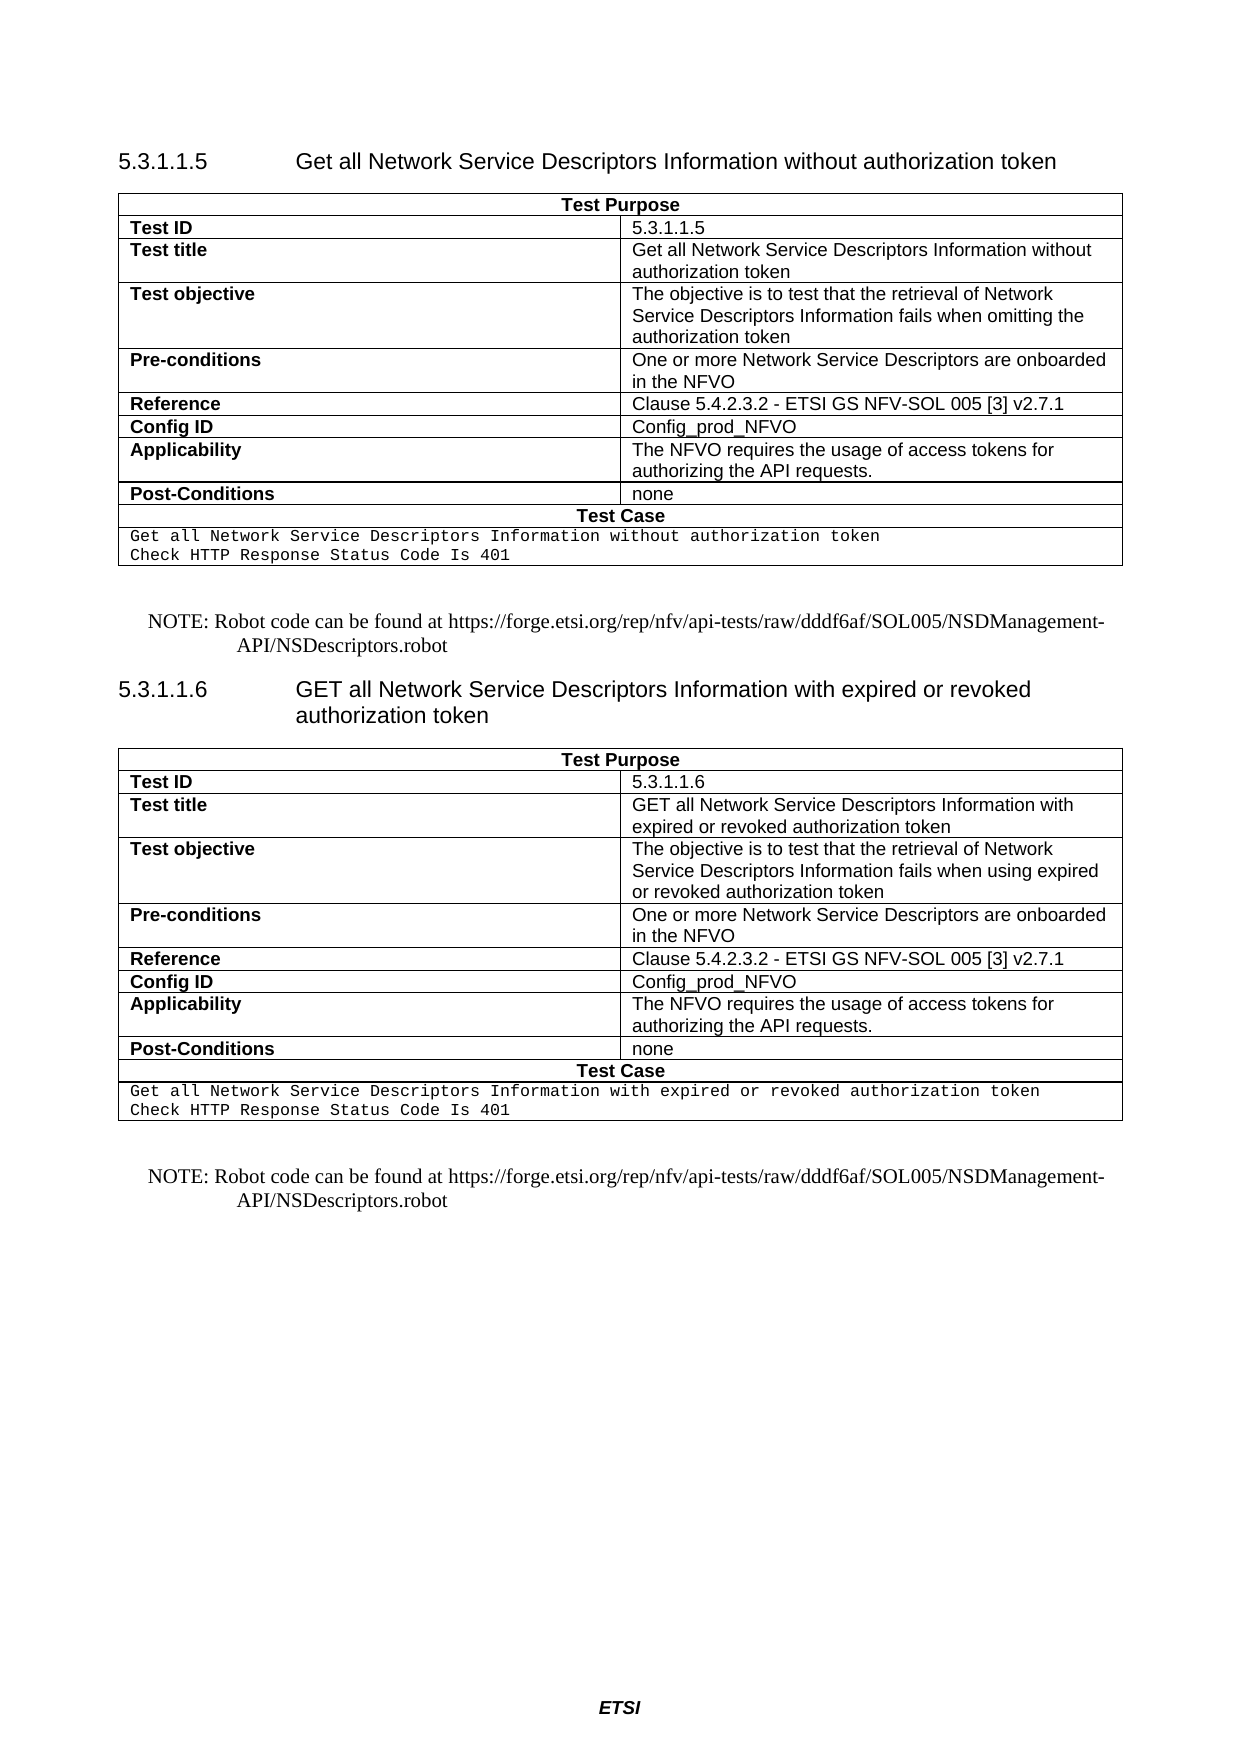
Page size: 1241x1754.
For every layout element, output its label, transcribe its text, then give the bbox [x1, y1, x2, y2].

table_cell The objective is to test that the retrieval of Network Service Descriptors Information fails when omitting the authorization token [621, 283, 1122, 348]
table_cell Clause 5.4.2.3.2 - ETSI GS NFV-SOL 005 [3] v2.7.1 [621, 393, 1122, 415]
table_cell The objective is to test that the retrieval of Network Service Descriptors Information fails when using expired or revoked authorization token [621, 838, 1122, 903]
table_cell none [621, 1037, 1122, 1059]
table_cell The NFVO requires the usage of access tokens for authorizing the API requests. [621, 993, 1122, 1036]
table_cell Config_prod_NFVO [621, 416, 1122, 437]
table_cell Test ID [119, 216, 620, 238]
table_cell Post-Conditions [119, 483, 620, 504]
table_cell Config ID [119, 416, 620, 437]
table_cell Get all Network Service Descriptors Information with expired or revoked authorization token Check HTTP Response Status Code Is 401 [119, 1083, 1122, 1120]
table_cell Test objective [119, 283, 620, 348]
text NOTE: Robot code can be found at https://forge.etsi.org/rep/nfv/api-tests/raw/dddf6af/SOL005/NSDManagement-API/NSDescriptors.robot [148, 609, 1122, 657]
subtitle 5.3.1.1.6 GET all Network Service Descriptors Information with expired or revoked authorization token [118, 676, 1122, 729]
table_cell 5.3.1.1.6 [621, 771, 1122, 793]
subtitle 5.3.1.1.5 Get all Network Service Descriptors Information without authorization token [118, 148, 1122, 174]
text NOTE: Robot code can be found at https://forge.etsi.org/rep/nfv/api-tests/raw/dddf6af/SOL005/NSDManagement-API/NSDescriptors.robot [148, 1164, 1122, 1212]
table_cell Get all Network Service Descriptors Information without authorization token Check HTTP Response Status Code Is 401 [119, 528, 1122, 565]
table_cell One or more Network Service Descriptors are onboarded in the NFVO [621, 904, 1122, 947]
table_cell One or more Network Service Descriptors are onboarded in the NFVO [621, 349, 1122, 392]
table_cell GET all Network Service Descriptors Information with expired or revoked authorization token [621, 794, 1122, 837]
table_cell Test title [119, 794, 620, 837]
table_header Test Purpose [119, 749, 1122, 770]
table_cell Applicability [119, 438, 620, 481]
table_cell Applicability [119, 993, 620, 1036]
table_cell Get all Network Service Descriptors Information without authorization token [621, 239, 1122, 282]
table_cell Test Case [119, 1060, 1122, 1081]
table_cell Test objective [119, 838, 620, 903]
table_header Test Purpose [119, 194, 1122, 215]
table_cell The NFVO requires the usage of access tokens for authorizing the API requests. [621, 438, 1122, 481]
table_cell Test ID [119, 771, 620, 793]
table_cell 5.3.1.1.5 [621, 216, 1122, 238]
table_cell Clause 5.4.2.3.2 - ETSI GS NFV-SOL 005 [3] v2.7.1 [621, 948, 1122, 969]
table_cell Test title [119, 239, 620, 282]
table_cell Reference [119, 948, 620, 969]
table_cell Config ID [119, 971, 620, 992]
table_cell Config_prod_NFVO [621, 971, 1122, 992]
table_cell Pre-conditions [119, 904, 620, 947]
table_cell Reference [119, 393, 620, 415]
table_cell Pre-conditions [119, 349, 620, 392]
table_cell Post-Conditions [119, 1037, 620, 1059]
table_cell none [621, 483, 1122, 504]
table_cell Test Case [119, 505, 1122, 527]
